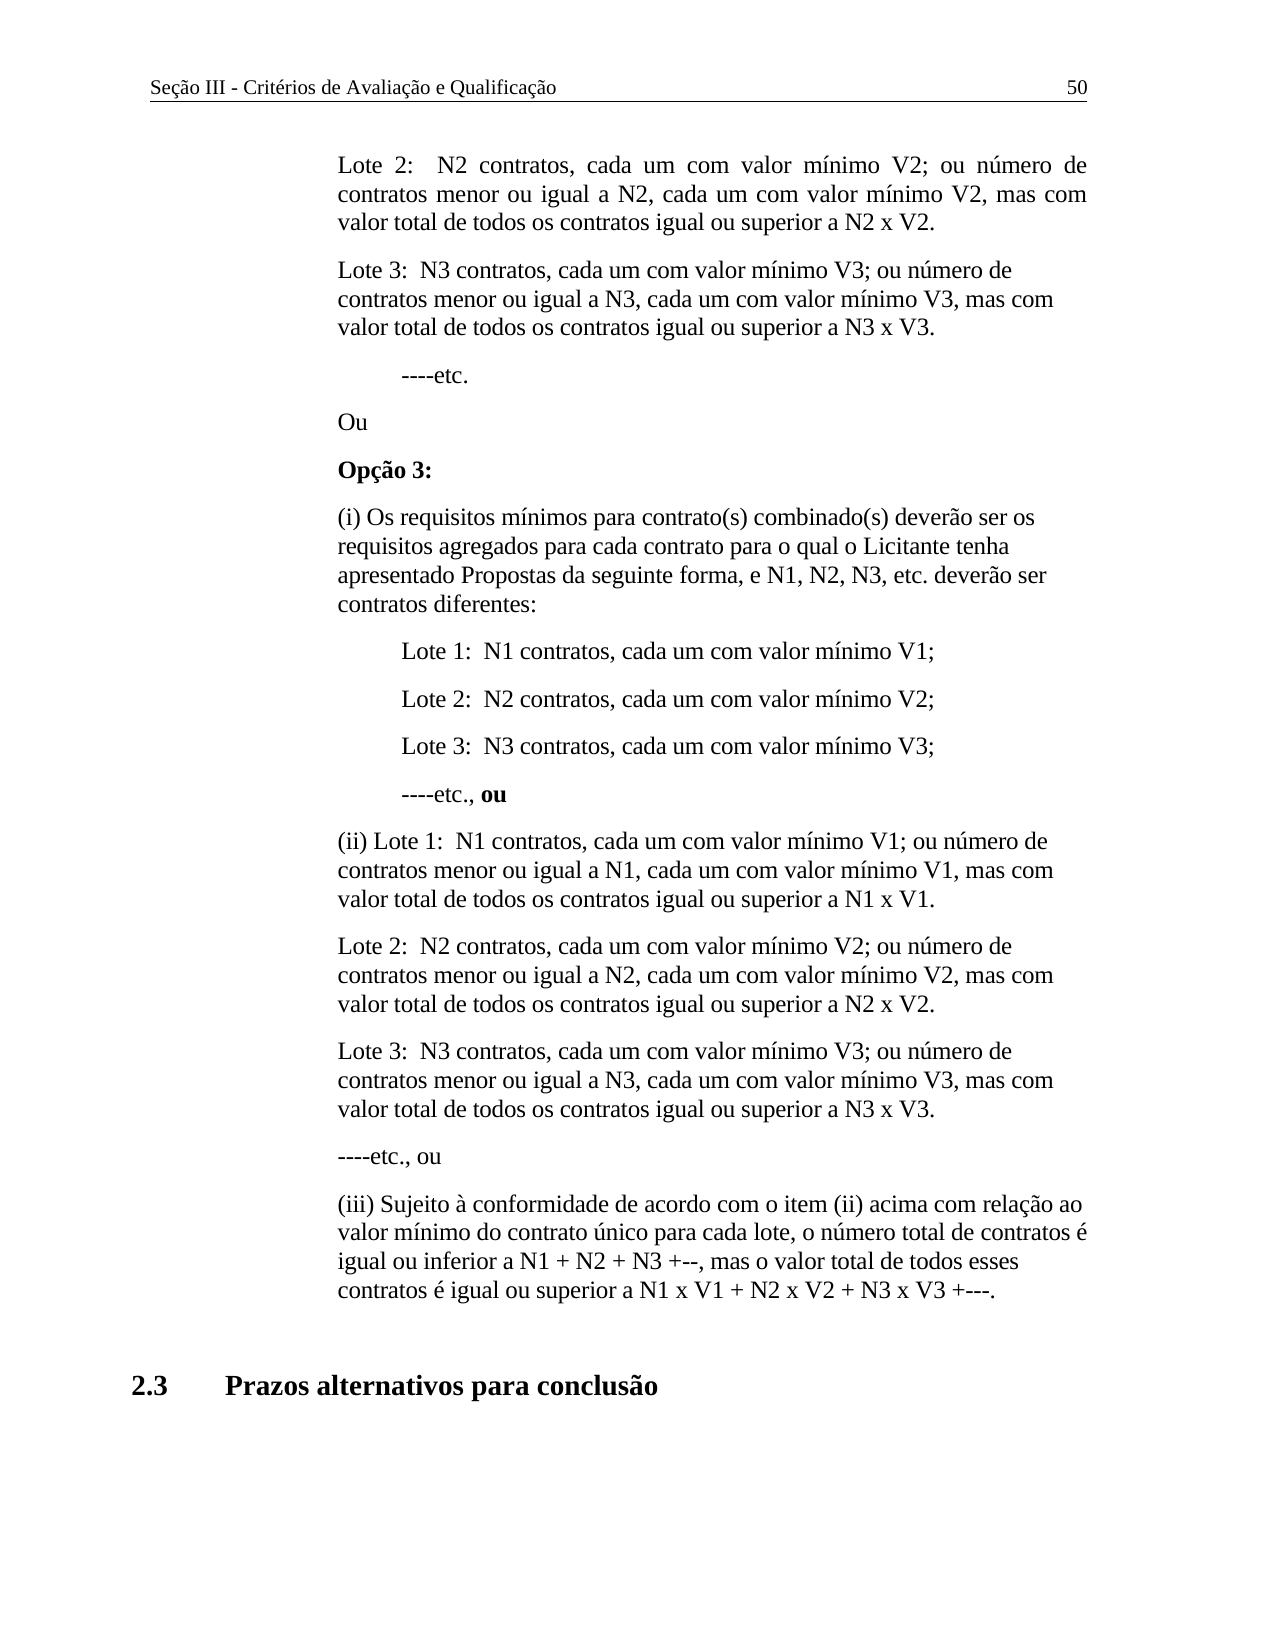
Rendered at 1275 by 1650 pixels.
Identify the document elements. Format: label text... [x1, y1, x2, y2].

text 2.3 Prazos alternativos para conclusão [131, 1368, 1087, 1402]
text ----etc., ou [401, 779, 1087, 807]
text Lote 2: N2 contratos, cada um com valor mínimo V2; ou número de contratos menor ou igual a N2, cada um com valor mínimo V2, mas com valor total de todos os contratos igual ou superior a N2 x V2. [337, 150, 1087, 236]
text Opção 3: [337, 455, 1087, 484]
text ----etc., ou [337, 1141, 1087, 1170]
text (i) Os requisitos mínimos para contrato(s) combinado(s) deverão ser os requisitos agregados para cada contrato para o qual o Licitante tenha apresentado Propostas da seguinte forma, e N1, N2, N3, etc. deverão ser contratos diferentes: [337, 502, 1087, 617]
text (iii) Sujeito à conformidade de acordo com o item (ii) acima com relação ao valor mínimo do contrato único para cada lote, o número total de contratos é igual ou inferior a N1 + N2 + N3 +--, mas o valor total de todos esses contratos é igual ou superior a N1 x V1 + N2 x V2 + N3 x V3 +---. [337, 1189, 1087, 1304]
text ----etc. [401, 360, 1087, 389]
text Lote 3: N3 contratos, cada um com valor mínimo V3; ou número de contratos menor ou igual a N3, cada um com valor mínimo V3, mas com valor total de todos os contratos igual ou superior a N3 x V3. [337, 1036, 1087, 1122]
text Lote 2: N2 contratos, cada um com valor mínimo V2; [401, 684, 1087, 712]
text Lote 1: N1 contratos, cada um com valor mínimo V1; [401, 636, 1087, 665]
text (ii) Lote 1: N1 contratos, cada um com valor mínimo V1; ou número de contratos menor ou igual a N1, cada um com valor mínimo V1, mas com valor total de todos os contratos igual ou superior a N1 x V1. [337, 826, 1087, 912]
text Ou [337, 407, 1087, 436]
text Lote 3: N3 contratos, cada um com valor mínimo V3; [401, 731, 1087, 760]
text Lote 3: N3 contratos, cada um com valor mínimo V3; ou número de contratos menor ou igual a N3, cada um com valor mínimo V3, mas com valor total de todos os contratos igual ou superior a N3 x V3. [337, 255, 1087, 341]
text Lote 2: N2 contratos, cada um com valor mínimo V2; ou número de contratos menor ou igual a N2, cada um com valor mínimo V2, mas com valor total de todos os contratos igual ou superior a N2 x V2. [337, 931, 1087, 1017]
